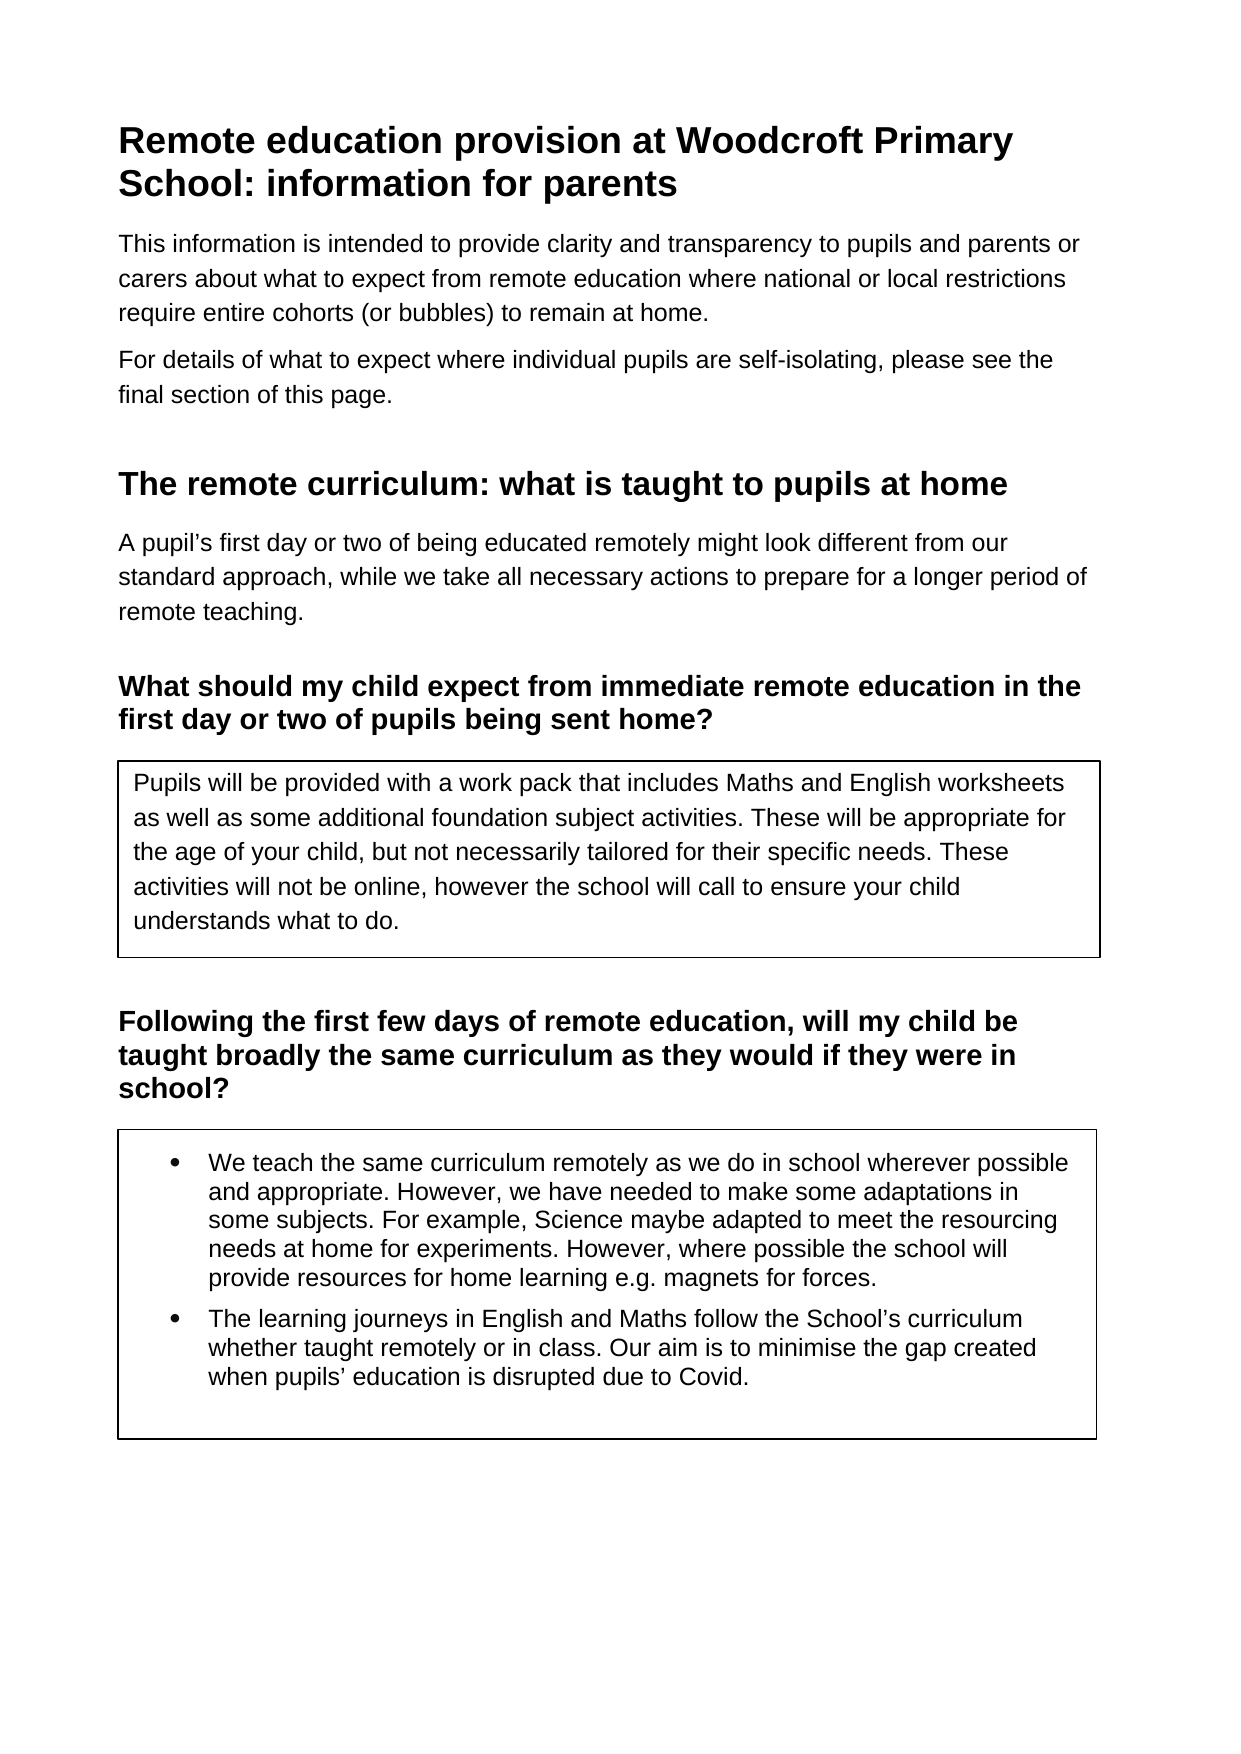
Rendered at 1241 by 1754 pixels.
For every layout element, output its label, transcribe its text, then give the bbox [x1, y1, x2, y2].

text This information is intended to provide clarity and transparency to pupils and parents or carers about what to expect from remote education where national or local restrictions require entire cohorts (or bubbles) to remain at home. [118, 229, 1107, 327]
text A pupil’s first day or two of being educated remotely might look different from our standard approach, while we take all necessary actions to prepare for a longer period of remote teaching. [118, 528, 1107, 625]
text For details of what to expect where individual pupils are self-isolating, please see the final section of this page. [118, 345, 1107, 408]
subtitle The remote curriculum: what is taught to pupils at home [118, 464, 1107, 503]
subtitle Following the first few days of remote education, will my child be taught broadly the same curriculum as they would if they were in school? [118, 1004, 1107, 1105]
subtitle What should my child expect from immediate remote education in the first day or two of pupils being sent home? [118, 669, 1107, 736]
subtitle Remote education provision at Woodcroft Primary School: information for parents [118, 118, 1107, 204]
